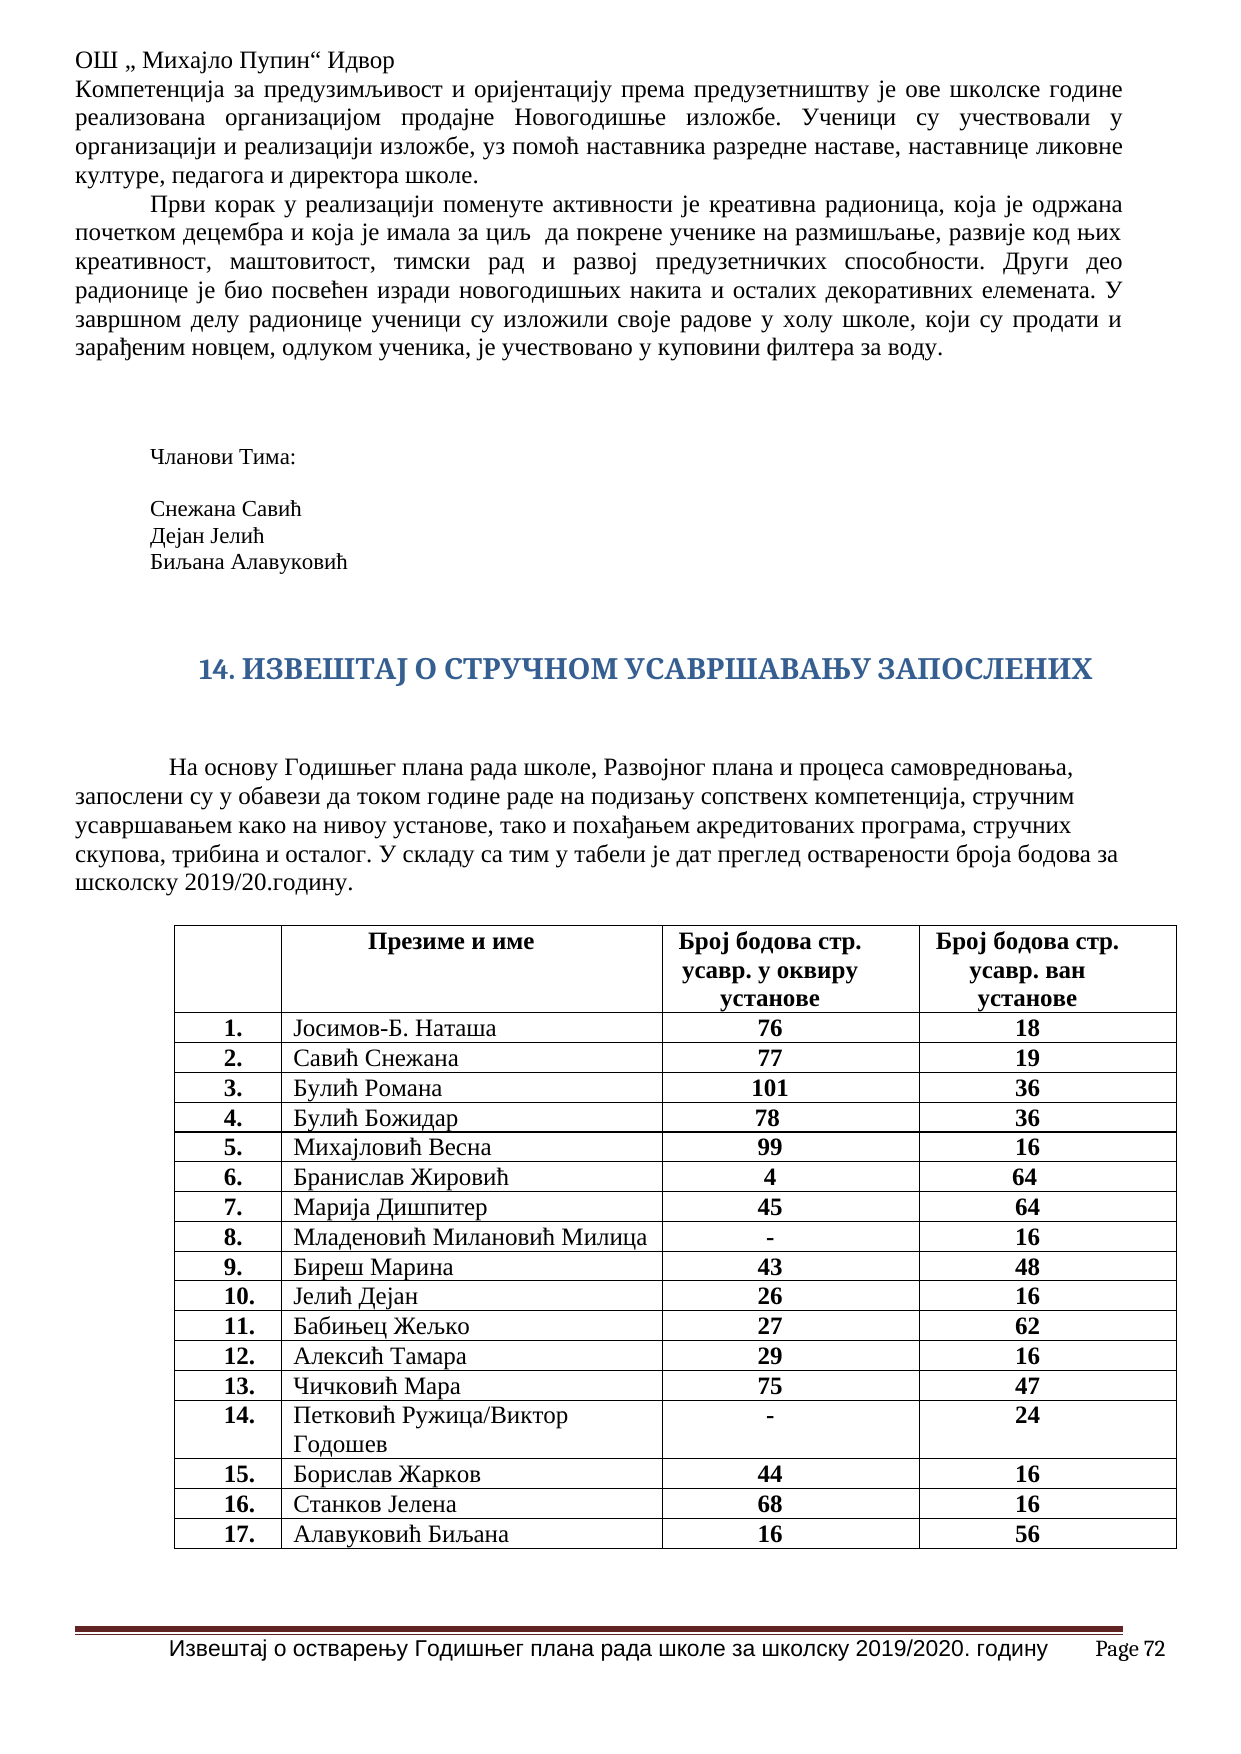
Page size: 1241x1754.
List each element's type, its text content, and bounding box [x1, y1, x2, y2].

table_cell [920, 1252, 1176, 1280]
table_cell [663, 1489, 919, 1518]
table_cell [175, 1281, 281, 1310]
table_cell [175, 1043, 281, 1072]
text Дејан Јелић [75, 522, 1123, 548]
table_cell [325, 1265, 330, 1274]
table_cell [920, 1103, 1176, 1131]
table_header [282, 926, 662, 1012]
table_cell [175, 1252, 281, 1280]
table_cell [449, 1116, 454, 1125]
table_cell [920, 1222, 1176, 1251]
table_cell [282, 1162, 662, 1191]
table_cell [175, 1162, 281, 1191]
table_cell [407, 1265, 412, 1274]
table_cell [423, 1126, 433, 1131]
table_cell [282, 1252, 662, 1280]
text На основу Годишњег плана рада школе, Развојног плана и процеса самовредновања, запослени су у обавези да током године раде на подизању сопственх компетенција, стручним усавршавањем како на нивоу установе, тако и похађањем акредитованих програма, стручних скупова, трибина и осталог. У складу са тим у табели је дат преглед остварености броја бодова за шсколску 2019/20.годину. [75, 752, 1123, 896]
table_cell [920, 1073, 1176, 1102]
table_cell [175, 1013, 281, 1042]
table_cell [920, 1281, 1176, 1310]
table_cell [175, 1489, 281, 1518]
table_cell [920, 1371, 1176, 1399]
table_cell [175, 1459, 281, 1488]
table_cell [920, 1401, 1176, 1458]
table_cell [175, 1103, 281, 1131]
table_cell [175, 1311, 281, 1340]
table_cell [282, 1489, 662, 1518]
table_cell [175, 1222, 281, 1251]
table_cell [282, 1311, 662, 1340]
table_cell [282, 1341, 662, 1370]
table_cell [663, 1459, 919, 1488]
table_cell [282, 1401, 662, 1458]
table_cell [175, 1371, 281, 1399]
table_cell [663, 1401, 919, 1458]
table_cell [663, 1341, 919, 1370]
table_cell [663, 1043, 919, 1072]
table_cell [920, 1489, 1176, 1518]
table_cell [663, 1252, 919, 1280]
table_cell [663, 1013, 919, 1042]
text Снежана Савић [75, 495, 1123, 522]
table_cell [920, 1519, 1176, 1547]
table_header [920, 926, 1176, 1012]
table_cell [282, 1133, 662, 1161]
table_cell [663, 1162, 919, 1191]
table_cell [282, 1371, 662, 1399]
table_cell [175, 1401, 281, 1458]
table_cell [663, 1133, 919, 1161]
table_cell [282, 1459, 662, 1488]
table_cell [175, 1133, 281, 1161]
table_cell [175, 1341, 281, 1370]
text Компетенција за предузимљивост и оријентацију према предузетништву је ове школске године реализована организацијом продајне Новогодишње изложбе. Ученици су учествовали у организацији и реализацији изложбе, уз помоћ наставника разредне наставе, наставнице ликовне културе, педагога и директора школе. [75, 74, 1123, 189]
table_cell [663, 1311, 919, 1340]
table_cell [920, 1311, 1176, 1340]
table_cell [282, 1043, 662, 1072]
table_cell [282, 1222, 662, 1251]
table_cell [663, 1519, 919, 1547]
subtitle 14. ИЗВЕШТАЈ О СТРУЧНОМ УСАВРШАВАЊУ ЗАПОСЛЕНИХ [75, 653, 1123, 687]
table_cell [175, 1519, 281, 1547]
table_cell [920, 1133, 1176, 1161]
text Први корак у реализацији поменуте активности је креативна радионица, која је одржана почетком децембра и која је имала за циљ да покрене ученике на размишљање, развије код њих креативност, маштовитост, тимски рад и развој предузетничких способности. Други део радионице је био посвећен изради новогодишњих накита и осталих декоративних елемената. У завршном делу радионице ученици су изложили своје радове у холу школе, који су продати и зарађеним новцем, одлуком ученика, је учествовано у куповини филтера за воду. [75, 189, 1123, 361]
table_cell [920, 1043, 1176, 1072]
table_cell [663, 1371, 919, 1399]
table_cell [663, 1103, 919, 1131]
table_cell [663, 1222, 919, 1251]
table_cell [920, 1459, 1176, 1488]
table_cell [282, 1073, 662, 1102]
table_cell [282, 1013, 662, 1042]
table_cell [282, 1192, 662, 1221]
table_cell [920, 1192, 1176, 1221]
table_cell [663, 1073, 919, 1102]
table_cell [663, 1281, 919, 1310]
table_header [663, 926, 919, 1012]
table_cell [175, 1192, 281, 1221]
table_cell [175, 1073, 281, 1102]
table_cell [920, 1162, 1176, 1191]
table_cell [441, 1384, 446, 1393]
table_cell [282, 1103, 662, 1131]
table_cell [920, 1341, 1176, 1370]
text Биљана Алавуковић [75, 548, 1123, 574]
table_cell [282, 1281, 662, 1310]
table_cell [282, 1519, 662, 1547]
text Чланови Тима: [75, 443, 1123, 469]
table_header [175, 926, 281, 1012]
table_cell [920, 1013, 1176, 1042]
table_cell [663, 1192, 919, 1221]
